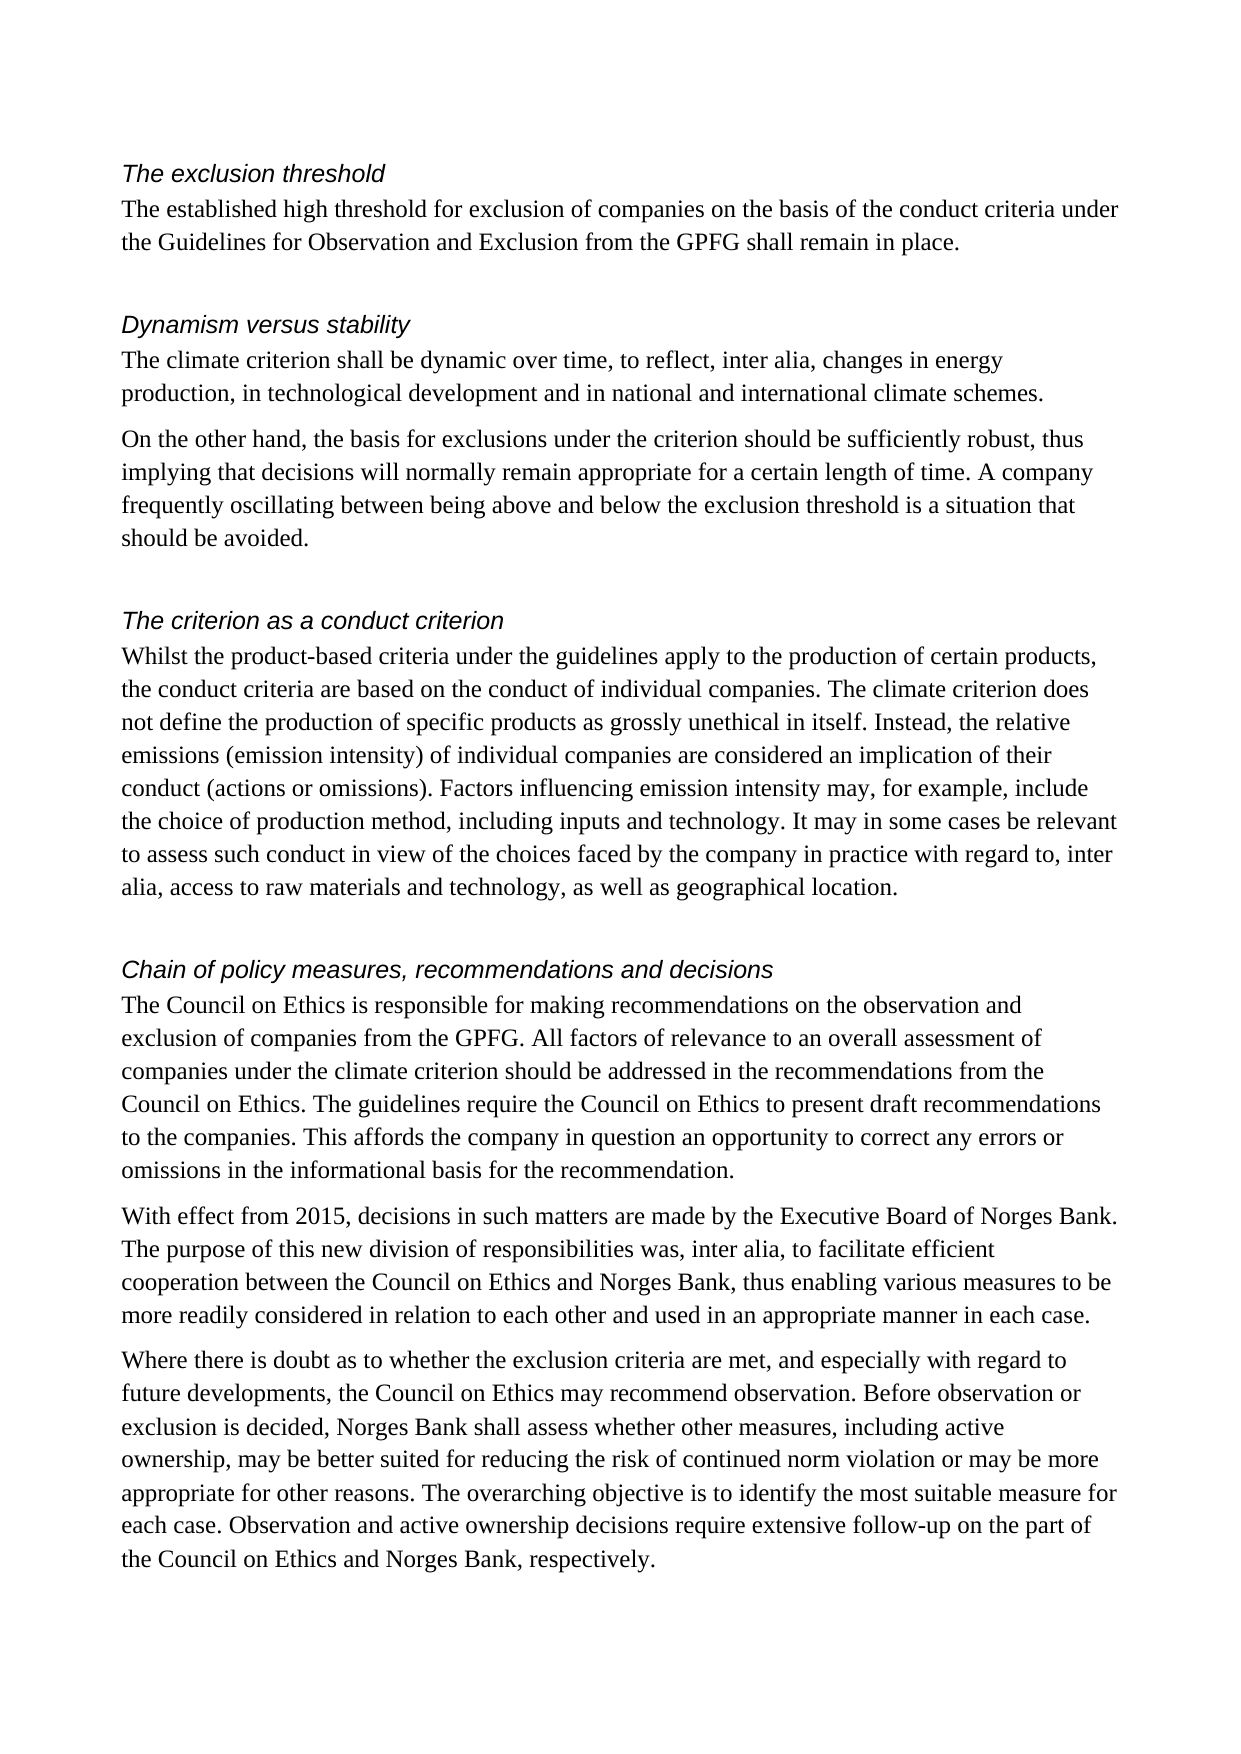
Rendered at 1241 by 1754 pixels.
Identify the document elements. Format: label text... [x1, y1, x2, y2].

text The established high threshold for exclusion of companies on the basis of the conduct criteria under the Guidelines for Observation and Exclusion from the GPFG shall remain in place. [121, 194, 1119, 256]
text The climate criterion shall be dynamic over time, to reflect, inter alia, changes in energy production, in technological development and in national and international climate schemes. [121, 346, 1119, 407]
text The exclusion threshold [121, 159, 1119, 188]
text Whilst the product-based criteria under the guidelines apply to the production of certain products, the conduct criteria are based on the conduct of individual companies. The climate criterion does not define the production of specific products as grossly unethical in itself. Instead, the relative emissions (emission intensity) of individual companies are considered an implication of their conduct (actions or omissions). Factors influencing emission intensity may, for example, include the choice of production method, including inputs and technology. It may in some cases be relevant to assess such conduct in view of the choices faced by the company in practice with regard to, inter alia, access to raw materials and technology, as well as geographical location. [121, 641, 1119, 901]
text The criterion as a conduct criterion [121, 606, 1119, 635]
text Dynamism versus stability [121, 311, 1119, 339]
text With effect from 2015, decisions in such matters are made by the Executive Board of Norges Bank. The purpose of this new division of responsibilities was, inter alia, to facilitate efficient cooperation between the Council on Ethics and Norges Bank, thus enabling various measures to be more readily considered in relation to each other and used in an appropriate manner in each case. [121, 1201, 1119, 1329]
text Where there is doubt as to whether the exclusion criteria are met, and especially with regard to future developments, the Council on Ethics may recommend observation. Before observation or exclusion is decided, Norges Bank shall assess whether other measures, including active ownership, may be better suited for reducing the risk of continued norm violation or may be more appropriate for other reasons. The overarching objective is to identify the most suitable measure for each case. Observation and active ownership decisions require extensive follow-up on the part of the Council on Ethics and Norges Bank, respectively. [121, 1346, 1119, 1572]
text The Council on Ethics is responsible for making recommendations on the observation and exclusion of companies from the GPFG. All factors of relevance to an overall assessment of companies under the climate criterion should be addressed in the recommendations from the Council on Ethics. The guidelines require the Council on Ethics to present draft recommendations to the companies. This affords the company in question an opportunity to correct any errors or omissions in the informational basis for the recommendation. [121, 990, 1119, 1184]
text On the other hand, the basis for exclusions under the criterion should be sufficiently robust, thus implying that decisions will normally remain appropriate for a certain length of time. A company frequently oscillating between being above and below the exclusion threshold is a situation that should be avoided. [121, 424, 1119, 552]
text Chain of policy measures, recommendations and decisions [121, 955, 1119, 984]
